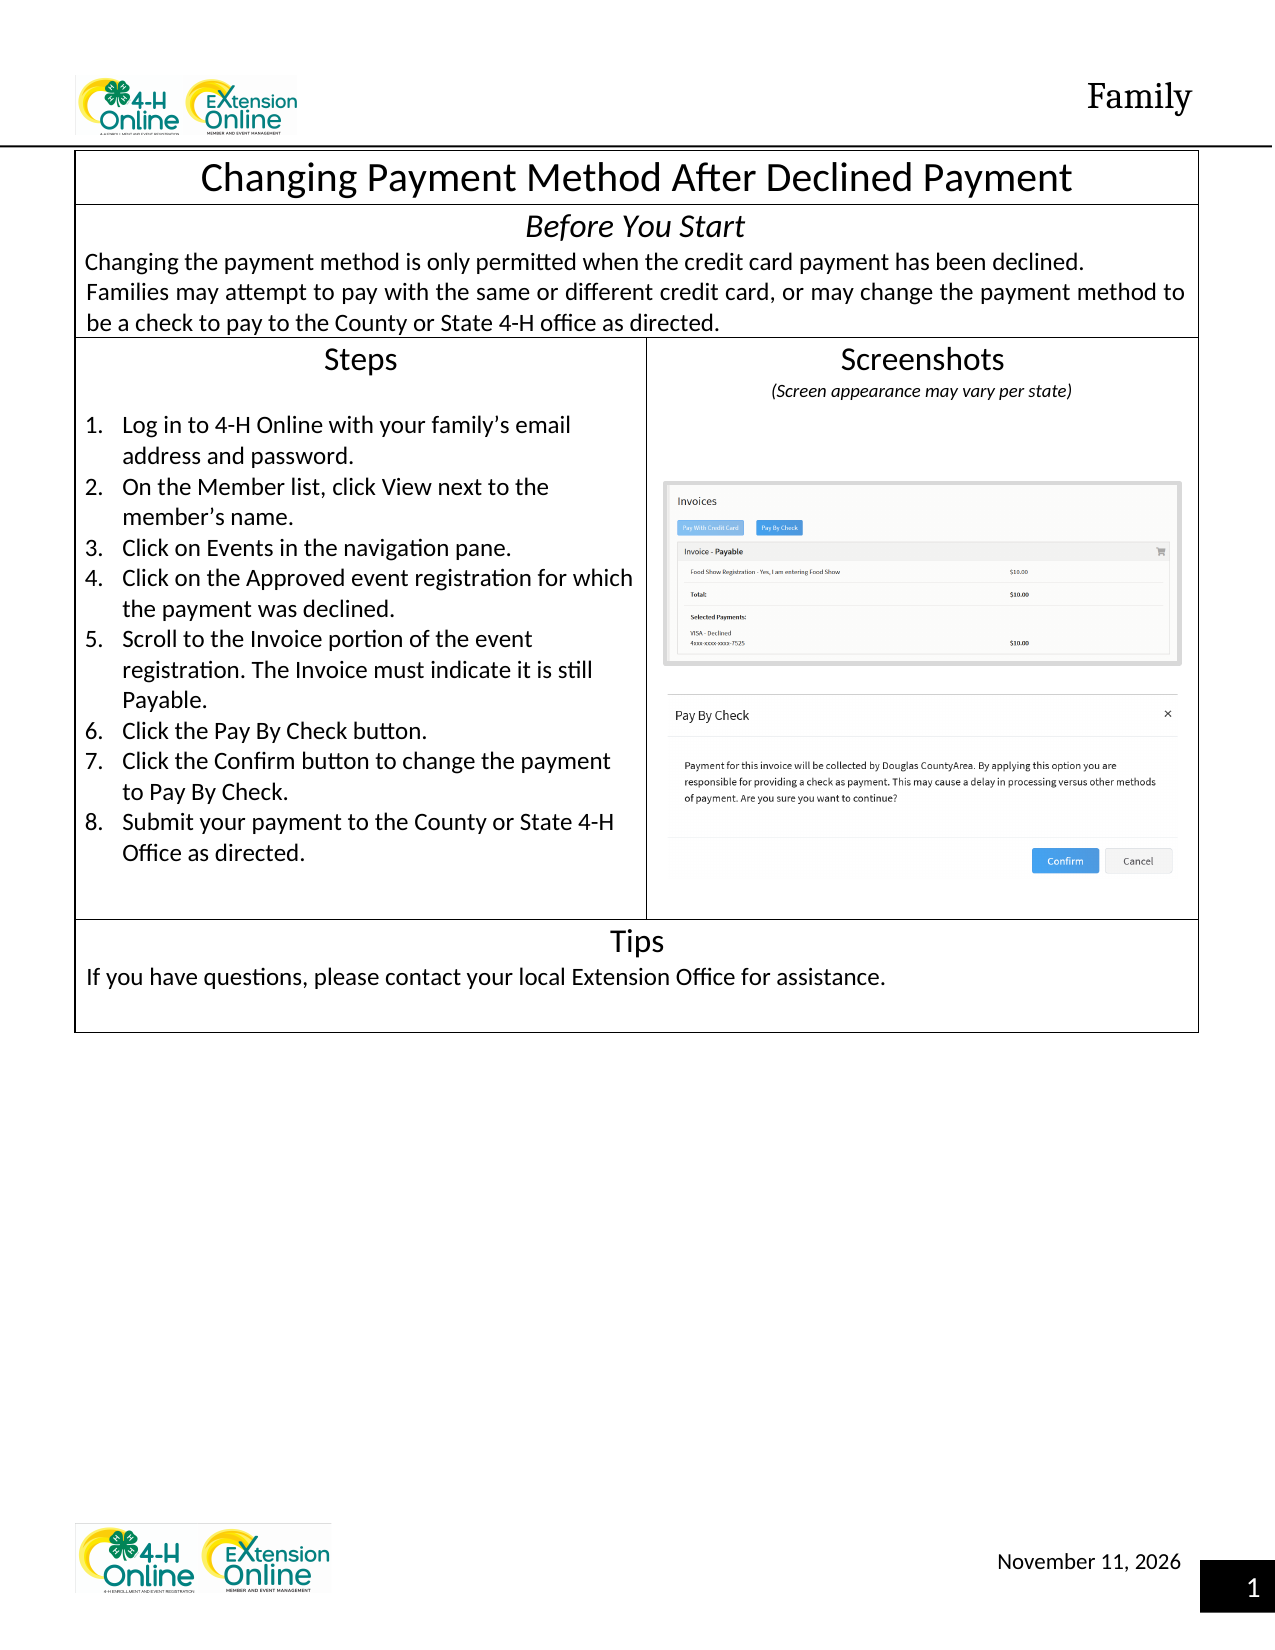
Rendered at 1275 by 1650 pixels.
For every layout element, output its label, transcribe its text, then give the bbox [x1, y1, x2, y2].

table_cell Screenshots (Screen appearance may vary per state) [647, 338, 1198, 919]
table_cell Steps Log in to 4-H Online with your family’s email address and password. On the Member list, click View next to the member’s name. Click on Events in the navigation pane. Click on the Approved event registration for which the payment was declined. Scroll to the Invoice portion of the event registration. The Invoice must indicate it is still Payable. Click the Pay By Check button. Click the Confirm button to change the payment to Pay By Check. Submit your payment to the County or State 4-H Office as directed. [76, 338, 646, 919]
table_cell Tips If you have questions, please contact your local Extension Office for assistance. [76, 920, 1198, 1032]
table_cell Before You Start Changing the payment method is only permitted when the credit card payment has been declined. Families may attempt to pay with the same or different credit card, or may change the payment method to be a check to pay to the County or State 4-H office as directed. [76, 205, 1198, 337]
picture [667, 485, 1177, 661]
picture [75, 75, 297, 135]
table_header Changing Payment Method After Declined Payment [76, 151, 1198, 204]
picture [75, 1523, 332, 1593]
picture [667, 694, 1178, 879]
